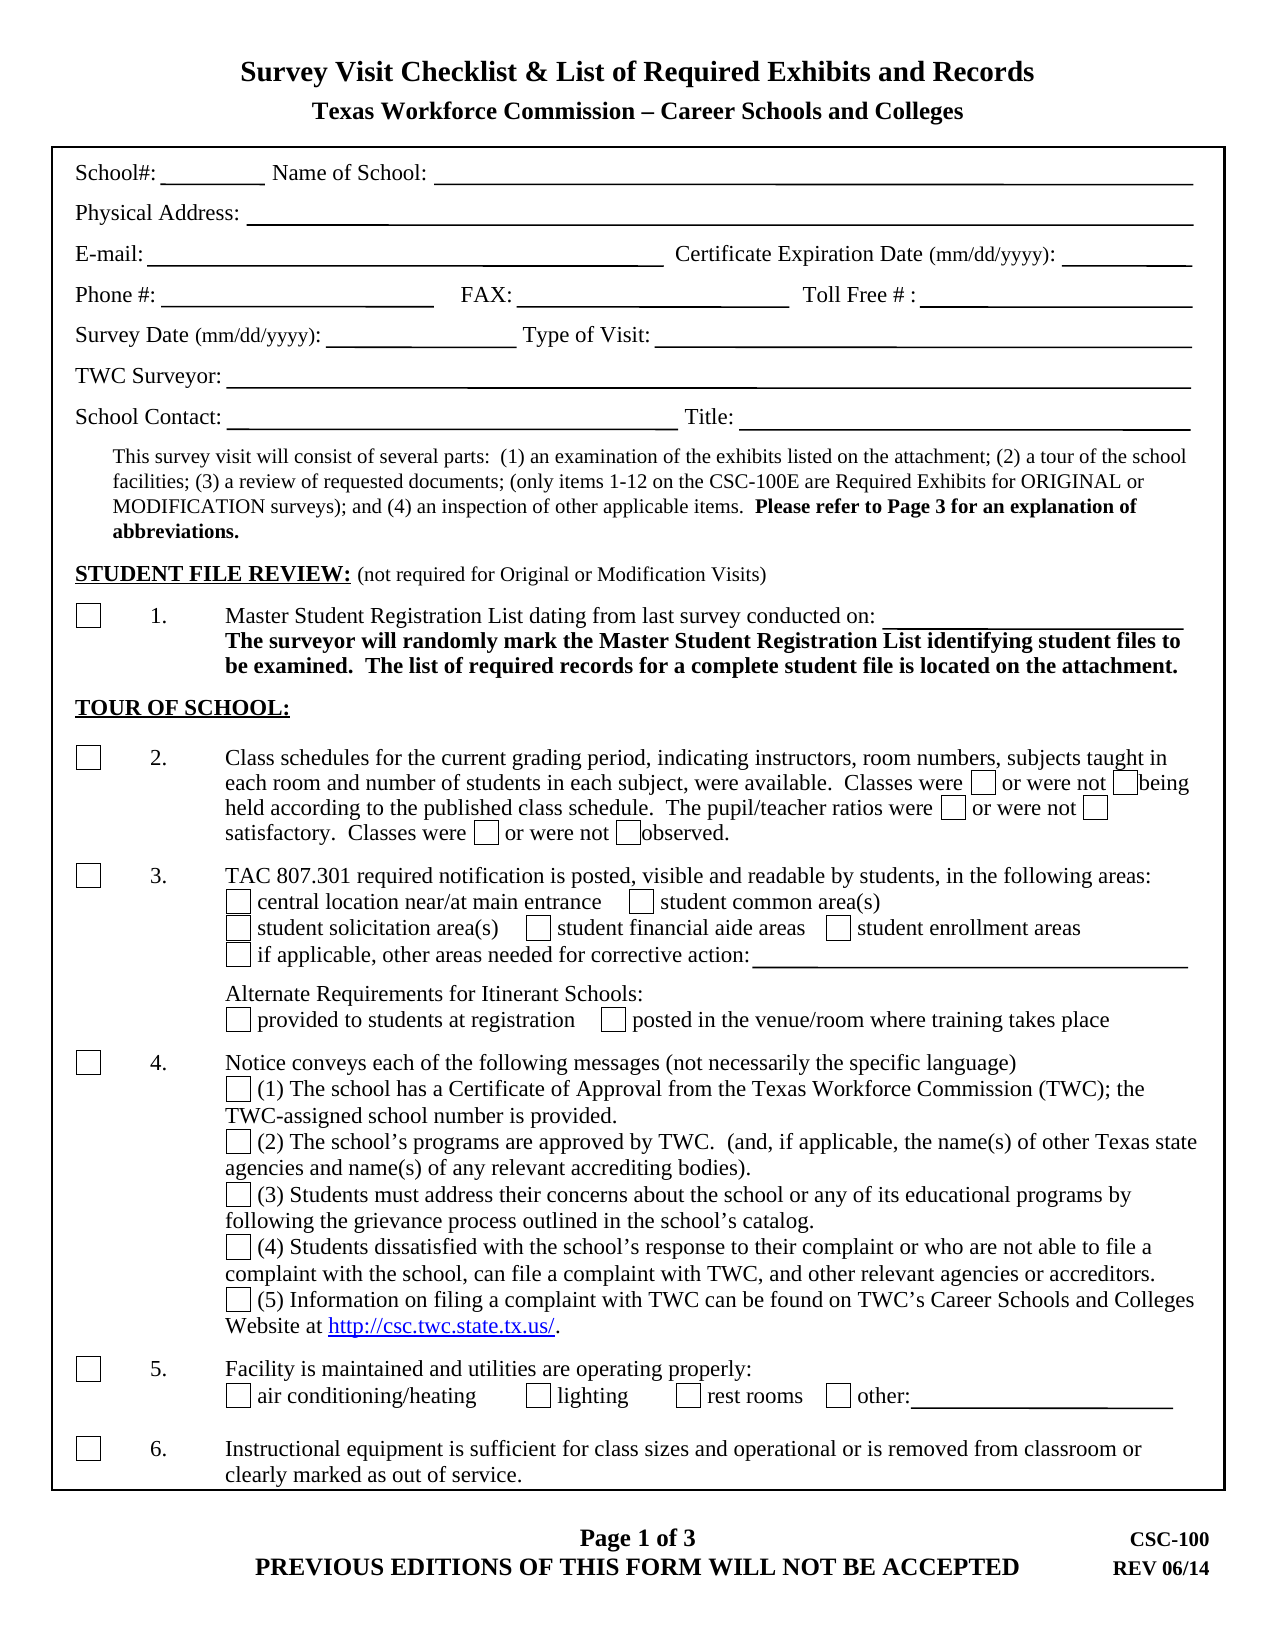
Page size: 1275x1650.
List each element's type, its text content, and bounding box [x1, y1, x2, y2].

subtitle STUDENT FILE REVIEW: (not required for Original or Modification Visits) [75, 560, 1200, 587]
text central location near/at main entrance student common area(s) [75, 888, 1200, 914]
text 3. TAC 807.301 required notification is posted, visible and readable by students, in the following areas: [75, 862, 1200, 888]
text Alternate Requirements for Itinerant Schools: [225, 979, 1200, 1006]
text 6. Instructional equipment is sufficient for class sizes and operational or is removed from classroom or clearly marked as out of service. [75, 1434, 1200, 1487]
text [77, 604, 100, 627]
text Survey Date (mm/dd/yyyy): Type of Visit: [75, 321, 1200, 348]
text 2. Class schedules for the current grading period, indicating instructors, room numbers, subjects taught in each room and number of students in each subject, were available. Classes were or were not being held according to the published class schedule. The pupil/teacher ratios were or were not satisfactory. Classes were or were not observed. [75, 745, 1200, 845]
text (2) The school’s programs are approved by TWC. (and, if applicable, the name(s) of other Texas state agencies and name(s) of any relevant accrediting bodies). [225, 1128, 1200, 1181]
text TOUR OF SCHOOL: [75, 695, 1200, 720]
text (1) The school has a Certificate of Approval from the Texas Workforce Commission (TWC); the TWC-assigned school number is provided. [225, 1075, 1200, 1128]
text Phone #: FAX: Toll Free # : [75, 281, 1200, 307]
text 1. Master Student Registration List dating from last survey conducted on: [101, 603, 1200, 628]
text Physical Address: [75, 199, 1200, 226]
text (3) Students must address their concerns about the school or any of its educational programs by following the grievance process outlined in the school’s catalog. [225, 1181, 1200, 1233]
text if applicable, other areas needed for corrective action: [225, 941, 1200, 967]
text (4) Students dissatisfied with the school’s response to their complaint or who are not able to file a complaint with the school, can file a complaint with TWC, and other relevant agencies or accreditors. [225, 1233, 1200, 1286]
text 4. Notice conveys each of the following messages (not necessarily the specific language) [75, 1049, 1200, 1075]
text School#: Name of School: [75, 158, 1200, 185]
text This survey visit will consist of several parts: (1) an examination of the exhibits listed on the attachment; (2) a tour of the school facilities; (3) a review of requested documents; (only items 1-12 on the CSC-100E are Required Exhibits for ORIGINAL or MODIFICATION surveys); and (4) an inspection of other applicable items. Please refer to Page 3 for an explanation of abbreviations. [112, 444, 1200, 544]
text provided to students at registration posted in the venue/room where training takes place [225, 1006, 1200, 1032]
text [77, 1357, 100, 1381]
text School Contact: Title: [75, 403, 1200, 429]
text student solicitation area(s) student financial aide areas student enrollment areas [75, 914, 1200, 941]
text (5) Information on filing a complaint with TWC can be found on TWC’s Career Schools and Colleges Website at http://csc.twc.state.tx.us/. [225, 1286, 1200, 1339]
text TWC Surveyor: [75, 362, 1200, 388]
text E-mail: Certificate Expiration Date (mm/dd/yyyy): [75, 240, 1200, 266]
text air conditioning/heating lighting rest rooms other: [75, 1382, 1200, 1408]
text The surveyor will randomly mark the Master Student Registration List identifying student files to be examined. The list of required records for a complete student file is located on the attachment. [225, 628, 1200, 678]
text 5. Facility is maintained and utilities are operating properly: [101, 1356, 1200, 1382]
